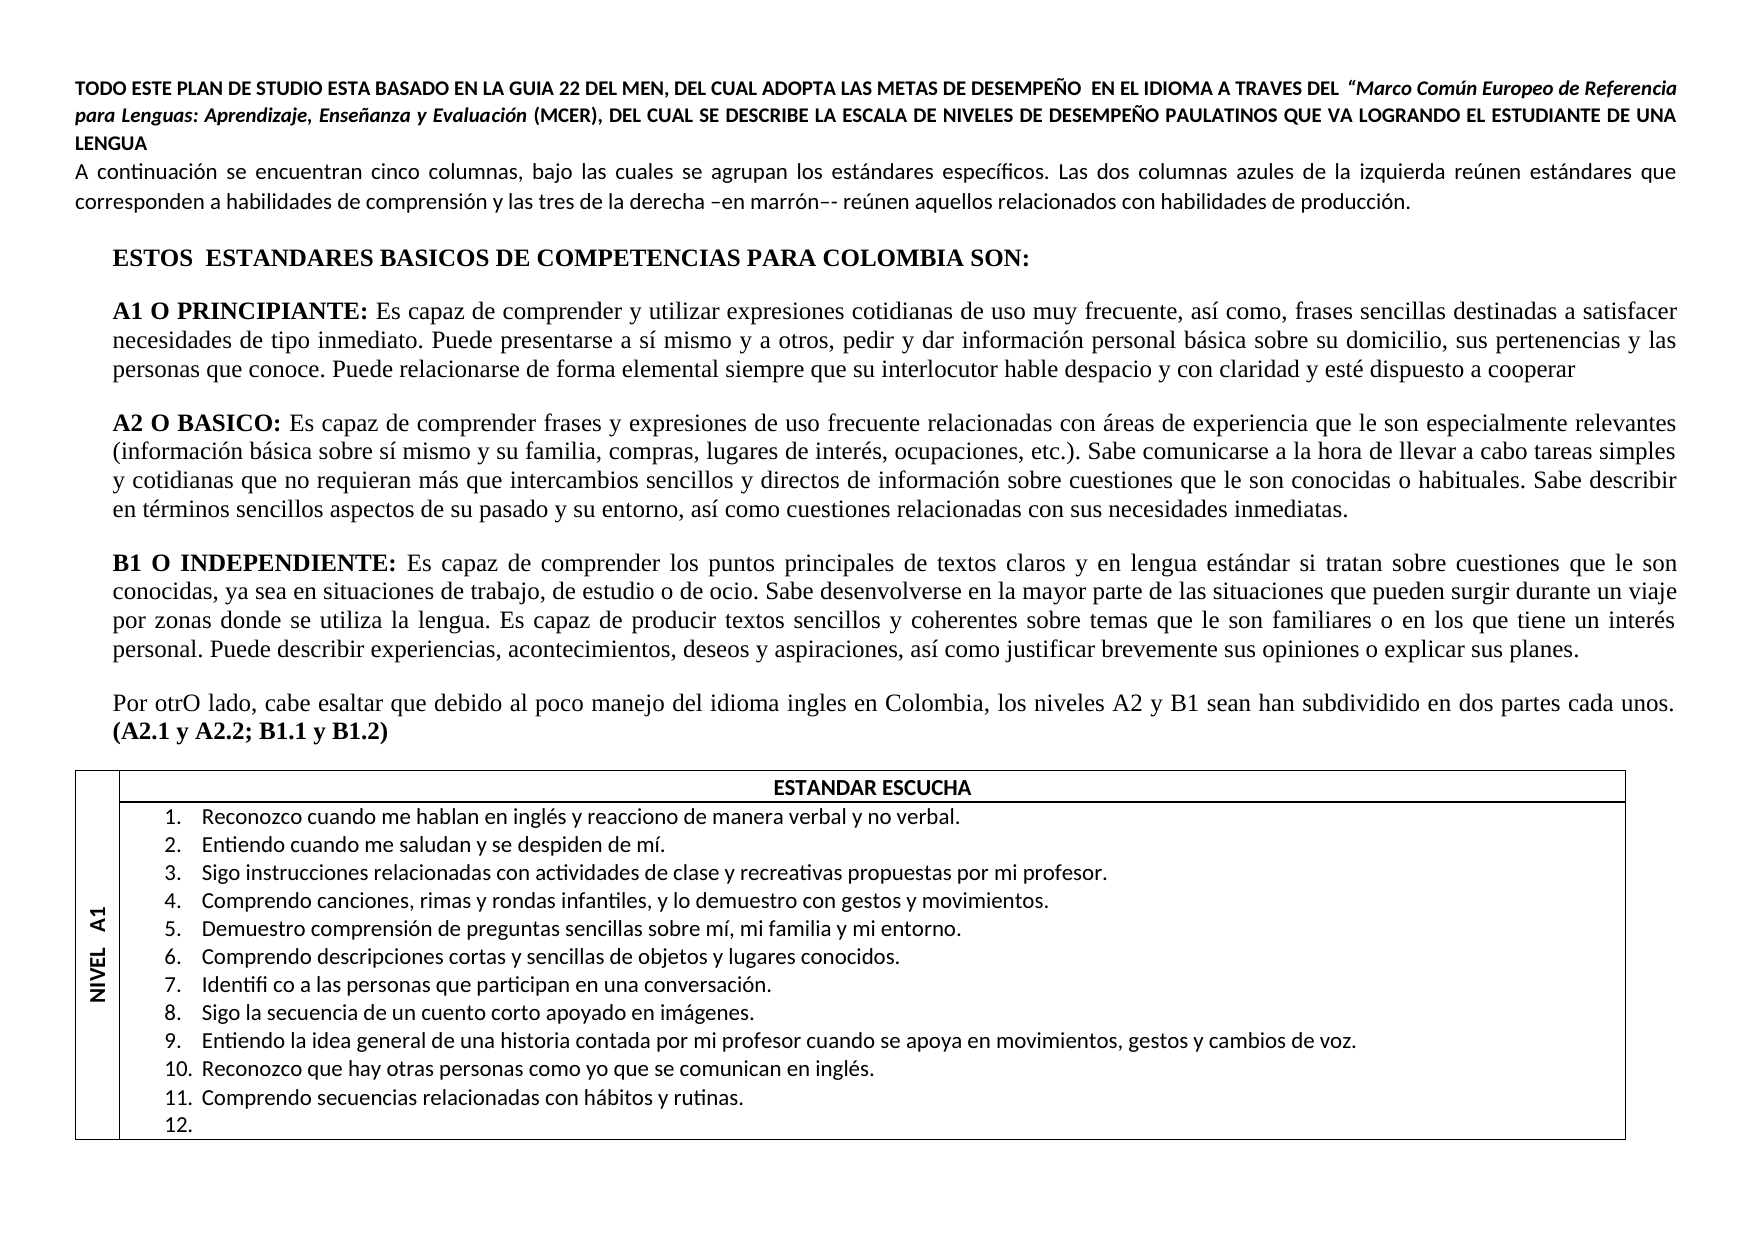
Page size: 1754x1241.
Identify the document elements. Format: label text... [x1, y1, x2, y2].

text TODO ESTE PLAN DE STUDIO ESTA BASADO EN LA GUIA 22 DEL MEN, DEL CUAL ADOPTA LAS METAS DE DESEMPEÑO EN EL IDIOMA A TRAVES DEL “Marco Común Europeo de Referencia para Lenguas: Aprendizaje, Enseñanza y Evaluación (MCER), DEL CUAL SE DESCRIBE LA ESCALA DE NIVELES DE DESEMPEÑO PAULATINOS QUE VA LOGRANDO EL ESTUDIANTE DE UNA LENGUA [75, 75, 1679, 155]
text A1 O PRINCIPIANTE: Es capaz de comprender y utilizar expresiones cotidianas de uso muy frecuente, así como, frases sencillas destinadas a satisfacer necesidades de tipo inmediato. Puede presentarse a sí mismo y a otros, pedir y dar información personal básica sobre su domicilio, sus pertenencias y las personas que conoce. Puede relacionarse de forma elemental siempre que su interlocutor hable despacio y con claridad y esté dispuesto a cooperar [112, 296, 1679, 383]
text ESTOS ESTANDARES BASICOS DE COMPETENCIAS PARA COLOMBIA SON: [112, 243, 1679, 271]
table_header NIVEL A1 [76, 771, 119, 1139]
text B1 O INDEPENDIENTE: Es capaz de comprender los puntos principales de textos claros y en lengua estándar si tratan sobre cuestiones que le son conocidas, ya sea en situaciones de trabajo, de estudio o de ocio. Sabe desenvolverse en la mayor parte de las situaciones que pueden surgir durante un viaje por zonas donde se utiliza la lengua. Es capaz de producir textos sencillos y coherentes sobre temas que le son familiares o en los que tiene un interés personal. Puede describir experiencias, acontecimientos, deseos y aspiraciones, así como justificar brevemente sus opiniones o explicar sus planes. [112, 548, 1679, 663]
text A continuación se encuentran cinco columnas, bajo las cuales se agrupan los estándares específicos. Las dos columnas azules de la izquierda reúnen estándares que corresponden a habilidades de comprensión y las tres de la derecha –en marrón–- reúnen aquellos relacionados con habilidades de producción. [75, 157, 1679, 215]
table_header ESTANDAR ESCUCHA [120, 771, 1625, 801]
text A2 O BASICO: Es capaz de comprender frases y expresiones de uso frecuente relacionadas con áreas de experiencia que le son especialmente relevantes (información básica sobre sí mismo y su familia, compras, lugares de interés, ocupaciones, etc.). Sabe comunicarse a la hora de llevar a cabo tareas simples y cotidianas que no requieran más que intercambios sencillos y directos de información sobre cuestiones que le son conocidas o habituales. Sabe describir en términos sencillos aspectos de su pasado y su entorno, así como cuestiones relacionadas con sus necesidades inmediatas. [112, 408, 1679, 523]
text Por otrO lado, cabe esaltar que debido al poco manejo del idioma ingles en Colombia, los niveles A2 y B1 sean han subdividido en dos partes cada unos. (A2.1 y A2.2; B1.1 y B1.2) [112, 688, 1679, 745]
table_cell Reconozco cuando me hablan en inglés y reacciono de manera verbal y no verbal. Entiendo cuando me saludan y se despiden de mí. Sigo instrucciones relacionadas con actividades de clase y recreativas propuestas por mi profesor. Comprendo canciones, rimas y rondas infantiles, y lo demuestro con gestos y movimientos. Demuestro comprensión de preguntas sencillas sobre mí, mi familia y mi entorno. Comprendo descripciones cortas y sencillas de objetos y lugares conocidos. Identifi co a las personas que participan en una conversación. Sigo la secuencia de un cuento corto apoyado en imágenes. Entiendo la idea general de una historia contada por mi profesor cuando se apoya en movimientos, gestos y cambios de voz. Reconozco que hay otras personas como yo que se comunican en inglés. Comprendo secuencias relacionadas con hábitos y rutinas. [120, 803, 1625, 1139]
